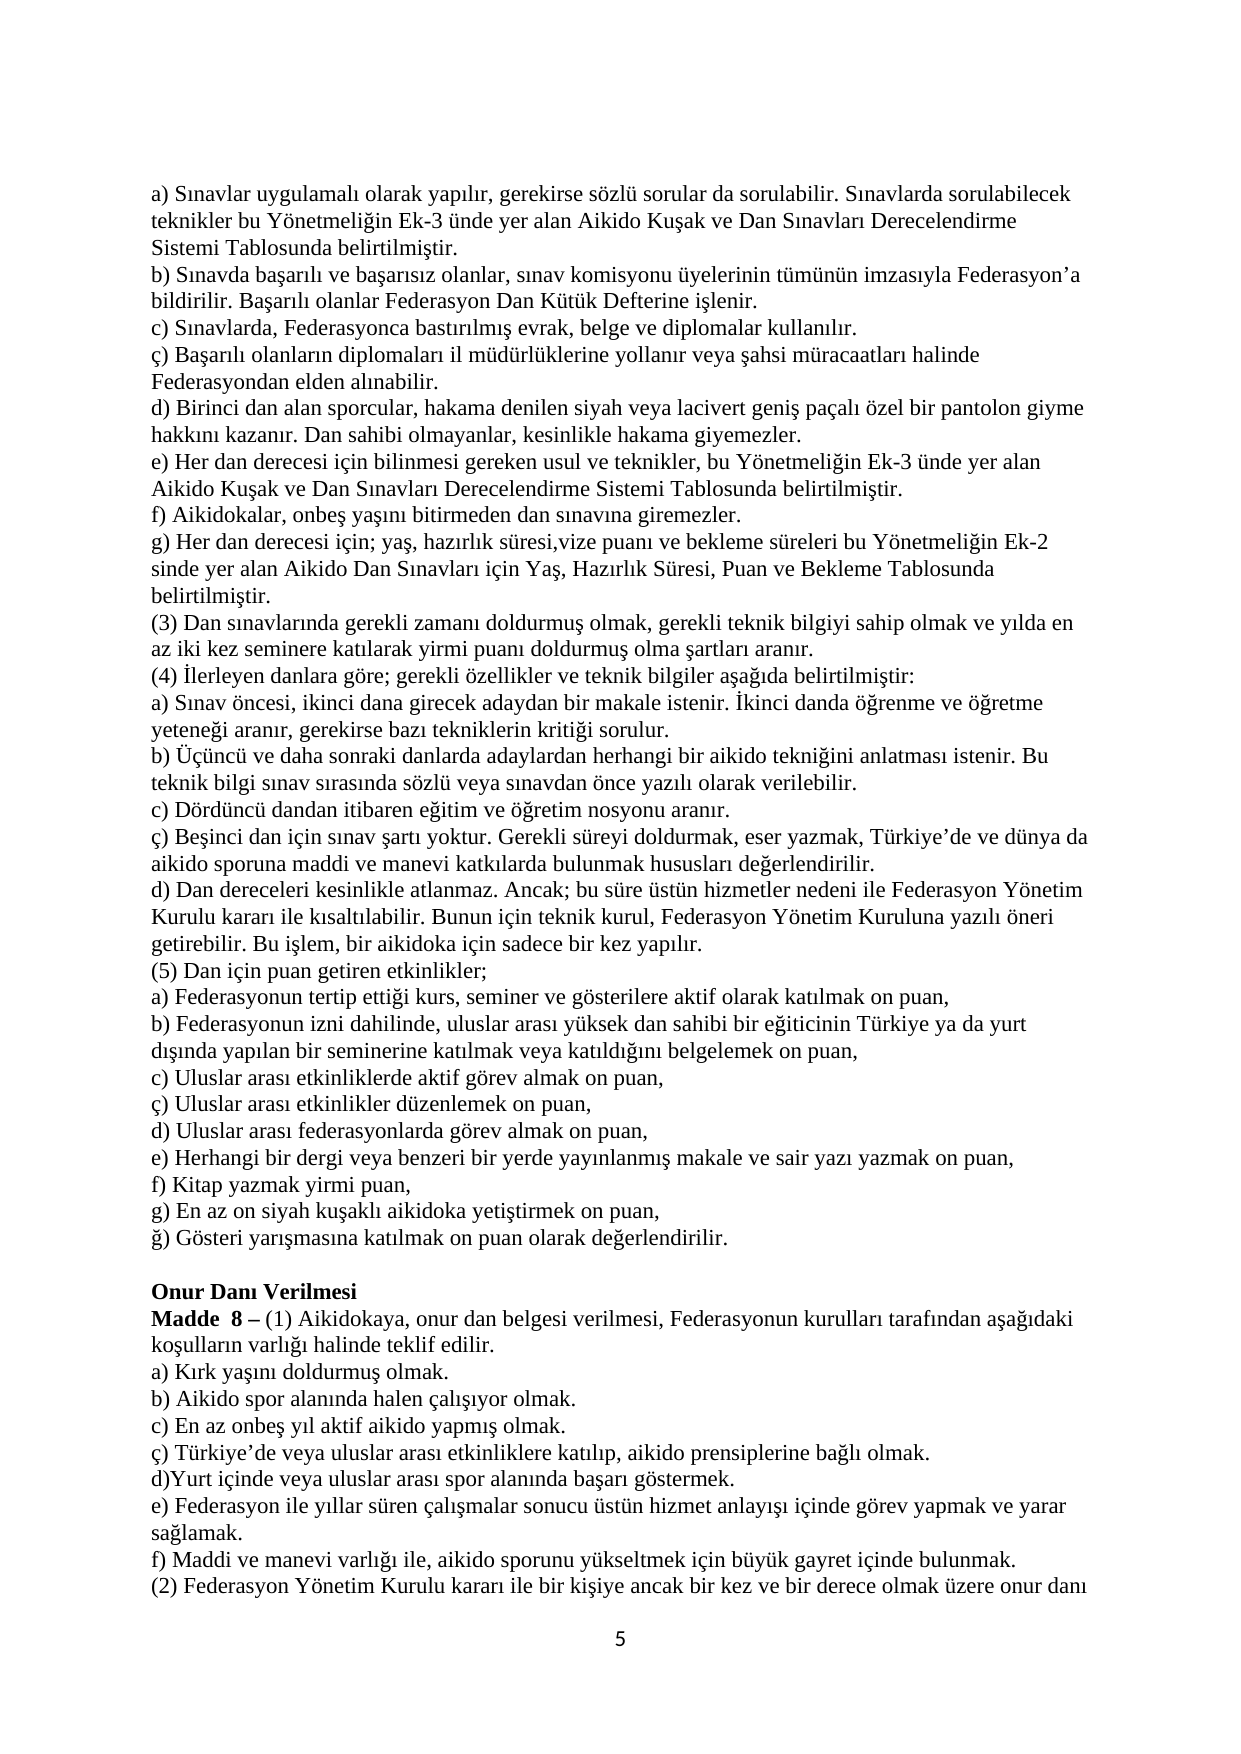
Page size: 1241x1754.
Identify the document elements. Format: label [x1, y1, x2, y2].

table_header [148, 148, 1093, 1602]
